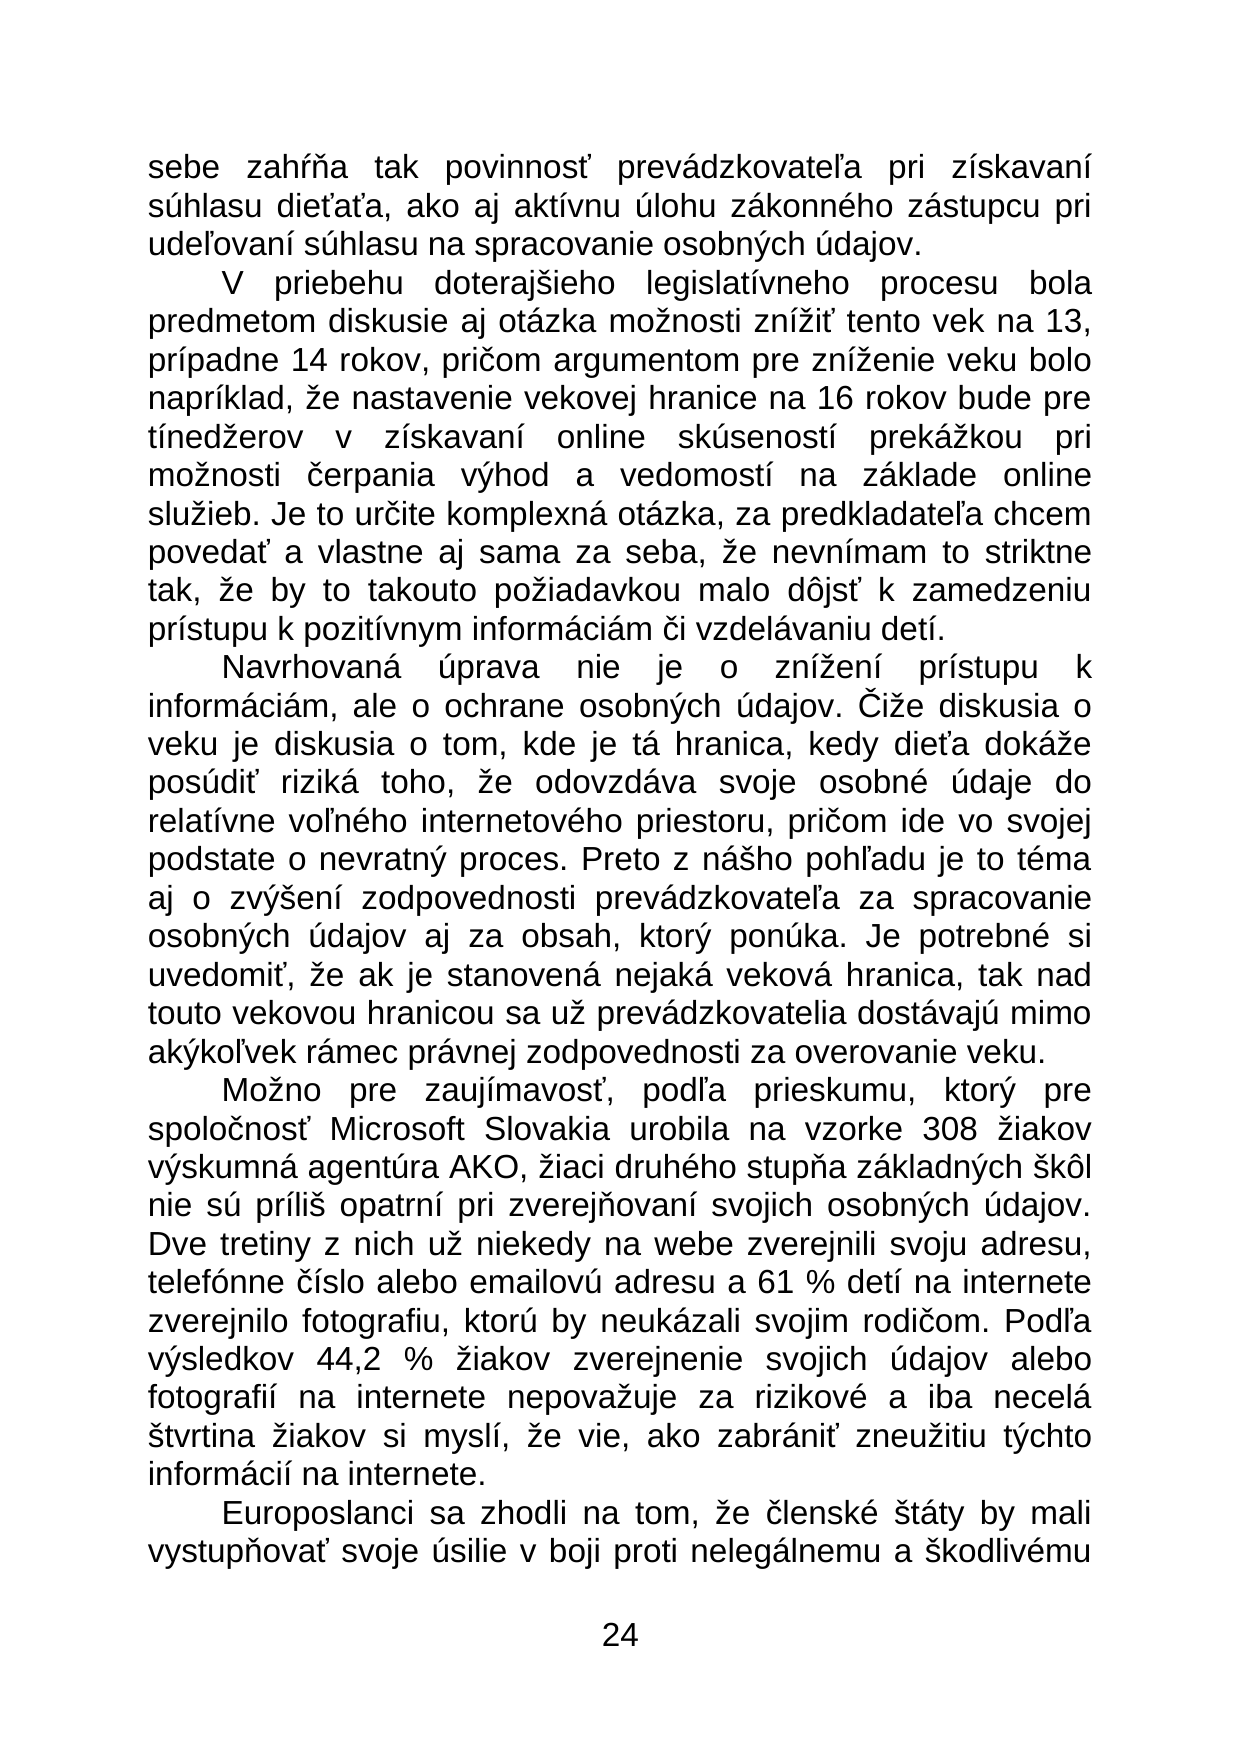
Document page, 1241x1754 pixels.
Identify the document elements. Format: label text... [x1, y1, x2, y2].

text Navrhovaná úprava nie je o znížení prístupu k informáciám, ale o ochrane osobných údajov. Čiže diskusia o veku je diskusia o tom, kde je tá hranica, kedy dieťa dokáže posúdiť riziká toho, že odovzdáva svoje osobné údaje do relatívne voľného internetového priestoru, pričom ide vo svojej podstate o nevratný proces. Preto z nášho pohľadu je to téma aj o zvýšení zodpovednosti prevádzkovateľa za spracovanie osobných údajov aj za obsah, ktorý ponúka. Je potrebné si uvedomiť, že ak je stanovená nejaká veková hranica, tak nad touto vekovou hranicou sa už prevádzkovatelia dostávajú mimo akýkoľvek rámec právnej zodpovednosti za overovanie veku. [148, 647, 1093, 1070]
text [148, 148, 1093, 263]
text Možno pre zaujímavosť, podľa prieskumu, ktorý pre spoločnosť Microsoft Slovakia urobila na vzorke 308 žiakov výskumná agentúra AKO, žiaci druhého stupňa základných škôl nie sú príliš opatrní pri zverejňovaní svojich osobných údajov. Dve tretiny z nich už niekedy na webe zverejnili svoju adresu, telefónne číslo alebo emailovú adresu a 61 % detí na internete zverejnilo fotografiu, ktorú by neukázali svojim rodičom. Podľa výsledkov 44,2 % žiakov zverejnenie svojich údajov alebo fotografií na internete nepovažuje za rizikové a iba necelá štvrtina žiakov si myslí, že vie, ako zabrániť zneužitiu týchto informácií na internete. [148, 1070, 1093, 1493]
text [148, 1493, 1093, 1570]
text V priebehu doterajšieho legislatívneho procesu bola predmetom diskusie aj otázka možnosti znížiť tento vek na 13, prípadne 14 rokov, pričom argumentom pre zníženie veku bolo napríklad, že nastavenie vekovej hranice na 16 rokov bude pre tínedžerov v získavaní online skúseností prekážkou pri možnosti čerpania výhod a vedomostí na základe online služieb. Je to určite komplexná otázka, za predkladateľa chcem povedať a vlastne aj sama za seba, že nevnímam to striktne tak, že by to takouto požiadavkou malo dôjsť k zamedzeniu prístupu k pozitívnym informáciám či vzdelávaniu detí. [148, 263, 1093, 647]
